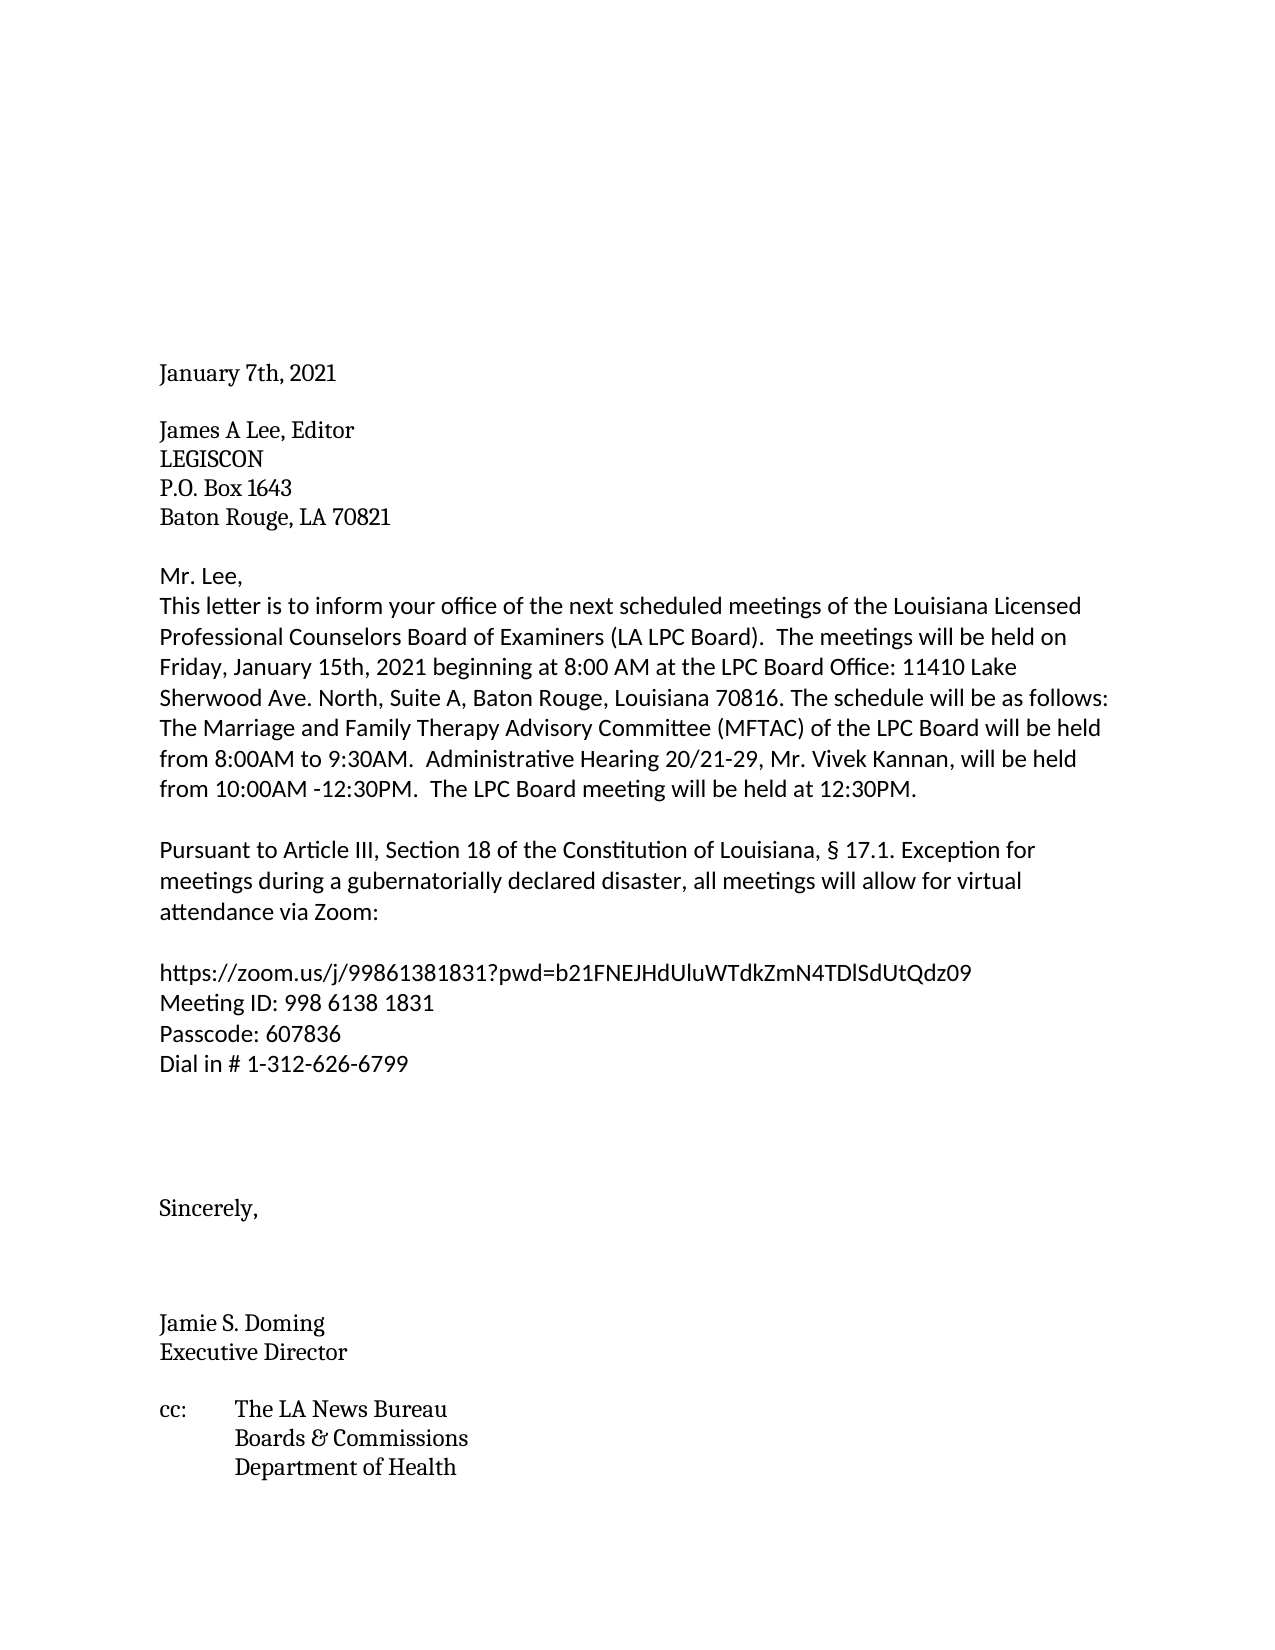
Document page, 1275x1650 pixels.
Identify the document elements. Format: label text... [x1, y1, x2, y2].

text Boards & Commissions [159, 1424, 1125, 1453]
text Baton Rouge, LA 70821 [159, 502, 1125, 531]
text Passcode: 607836 [159, 1018, 1125, 1048]
text January 7th, 2021 [159, 359, 1125, 387]
text Pursuant to Article III, Section 18 of the Constitution of Louisiana, § 17.1. Exception for meetings during a gubernatorially declared disaster, all meetings will allow for virtual attendance via Zoom: [159, 835, 1125, 926]
text James A Lee, Editor [159, 416, 1125, 445]
text Meeting ID: 998 6138 1831 [159, 987, 1125, 1018]
text The Marriage and Family Therapy Advisory Committee (MFTAC) of the LPC Board will be held from 8:00AM to 9:30AM. Administrative Hearing 20/21-29, Mr. Vivek Kannan, will be held from 10:00AM -12:30PM. The LPC Board meeting will be held at 12:30PM. [159, 713, 1125, 804]
text cc: The LA News Bureau [159, 1395, 1125, 1424]
text https://zoom.us/j/99861381831?pwd=b21FNEJHdUluWTdkZmN4TDlSdUtQdz09 [159, 957, 1125, 987]
text P.O. Box 1643 [159, 474, 1125, 502]
text This letter is to inform your office of the next scheduled meetings of the Louisiana Licensed Professional Counselors Board of Examiners (LA LPC Board). The meetings will be held on Friday, January 15th, 2021 beginning at 8:00 AM at the LPC Board Office: 11410 Lake Sherwood Ave. North, Suite A, Baton Rouge, Louisiana 70816. The schedule will be as follows: [159, 591, 1125, 713]
text Department of Health [159, 1453, 1125, 1481]
text LEGISCON [159, 445, 1125, 474]
text Dial in # 1-312-626-6799 [159, 1048, 1125, 1079]
text Mr. Lee, [159, 560, 1125, 591]
text Executive Director [159, 1338, 1125, 1366]
text Sincerely, [159, 1194, 1125, 1223]
text Jamie S. Doming [159, 1309, 1125, 1338]
